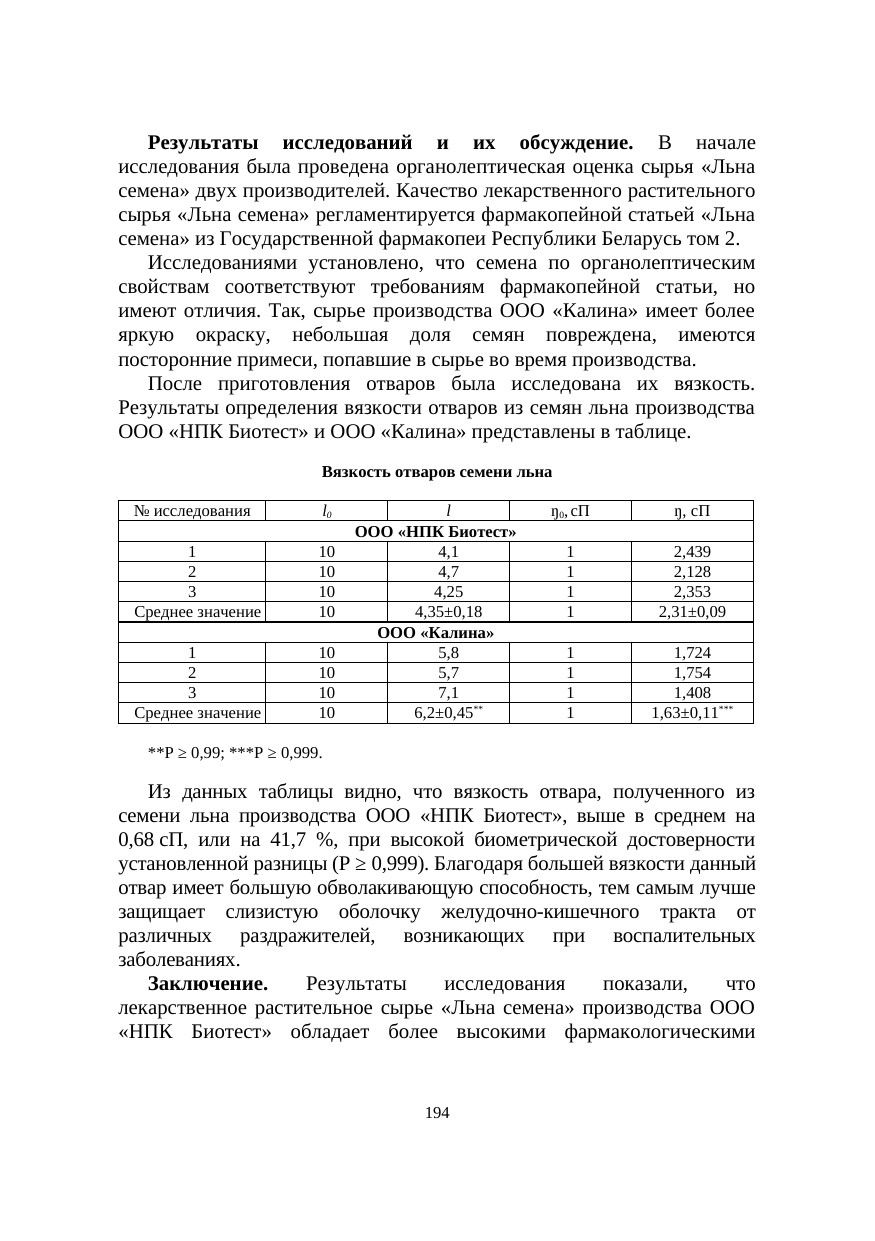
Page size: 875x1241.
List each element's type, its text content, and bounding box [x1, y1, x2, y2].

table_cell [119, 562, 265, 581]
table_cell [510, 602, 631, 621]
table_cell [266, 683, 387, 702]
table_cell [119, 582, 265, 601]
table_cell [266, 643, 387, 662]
text Из данных таблицы видно, что вязкость отвара, полученного из семени льна производства ООО «НПК Биотест», выше в среднем на 0,68 сП, или на 41,7 %, при высокой биометрической достоверности установленной разницы (Р ≥ 0,999). Благодаря большей вязкости данный отвар имеет большую обволакивающую способность, тем самым лучше защищает слизистую оболочку желудочно-кишечного тракта от различных раздражителей, возникающих при воспалительных заболеваниях. [118, 779, 756, 971]
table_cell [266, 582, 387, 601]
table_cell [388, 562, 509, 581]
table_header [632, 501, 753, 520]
text После приготовления отваров была исследована их вязкость. Результаты определения вязкости отваров из семян льна производства ООО «НПК Биотест» и ООО «Калина» представлены в таблице. [118, 371, 756, 443]
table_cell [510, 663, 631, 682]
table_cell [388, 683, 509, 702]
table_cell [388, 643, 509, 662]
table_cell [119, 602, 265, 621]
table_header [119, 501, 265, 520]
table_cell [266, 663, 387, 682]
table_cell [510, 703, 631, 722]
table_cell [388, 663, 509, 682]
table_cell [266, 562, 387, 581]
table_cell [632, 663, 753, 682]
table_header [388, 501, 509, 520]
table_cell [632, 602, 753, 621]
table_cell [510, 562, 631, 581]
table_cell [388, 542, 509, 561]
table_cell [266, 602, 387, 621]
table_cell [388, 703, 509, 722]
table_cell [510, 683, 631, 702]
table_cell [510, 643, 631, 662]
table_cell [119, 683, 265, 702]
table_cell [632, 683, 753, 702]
text Исследованиями установлено, что семена по органолептическим свойствам соответствуют требованиям фармакопейной статьи, но имеют отличия. Так, сырье производства ООО «Калина» имеет более яркую окраску, небольшая доля семян повреждена, имеются посторонние примеси, попавшие в сырье во время производства. [118, 250, 756, 371]
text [118, 971, 756, 1043]
text **Р ≥ 0,99; ***Р ≥ 0,999. [118, 743, 756, 762]
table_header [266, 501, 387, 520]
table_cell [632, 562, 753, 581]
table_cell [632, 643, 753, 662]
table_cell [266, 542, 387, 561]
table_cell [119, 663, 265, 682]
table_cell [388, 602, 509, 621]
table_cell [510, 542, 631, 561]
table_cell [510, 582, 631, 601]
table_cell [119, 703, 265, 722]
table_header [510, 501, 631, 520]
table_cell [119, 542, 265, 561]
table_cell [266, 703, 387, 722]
text Вязкость отваров семени льна [118, 462, 756, 481]
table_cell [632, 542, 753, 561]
text Результаты исследований и их обсуждение. В начале исследования была проведена органолептическая оценка сырья «Льна семена» двух производителей. Качество лекарственного растительного сырья «Льна семена» регламентируется фармакопейной статьей «Льна семена» из Государственной фармакопеи Республики Беларусь том 2. [118, 130, 756, 250]
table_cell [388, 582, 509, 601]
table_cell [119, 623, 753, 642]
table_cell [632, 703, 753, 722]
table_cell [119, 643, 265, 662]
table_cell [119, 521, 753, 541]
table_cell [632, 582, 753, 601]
